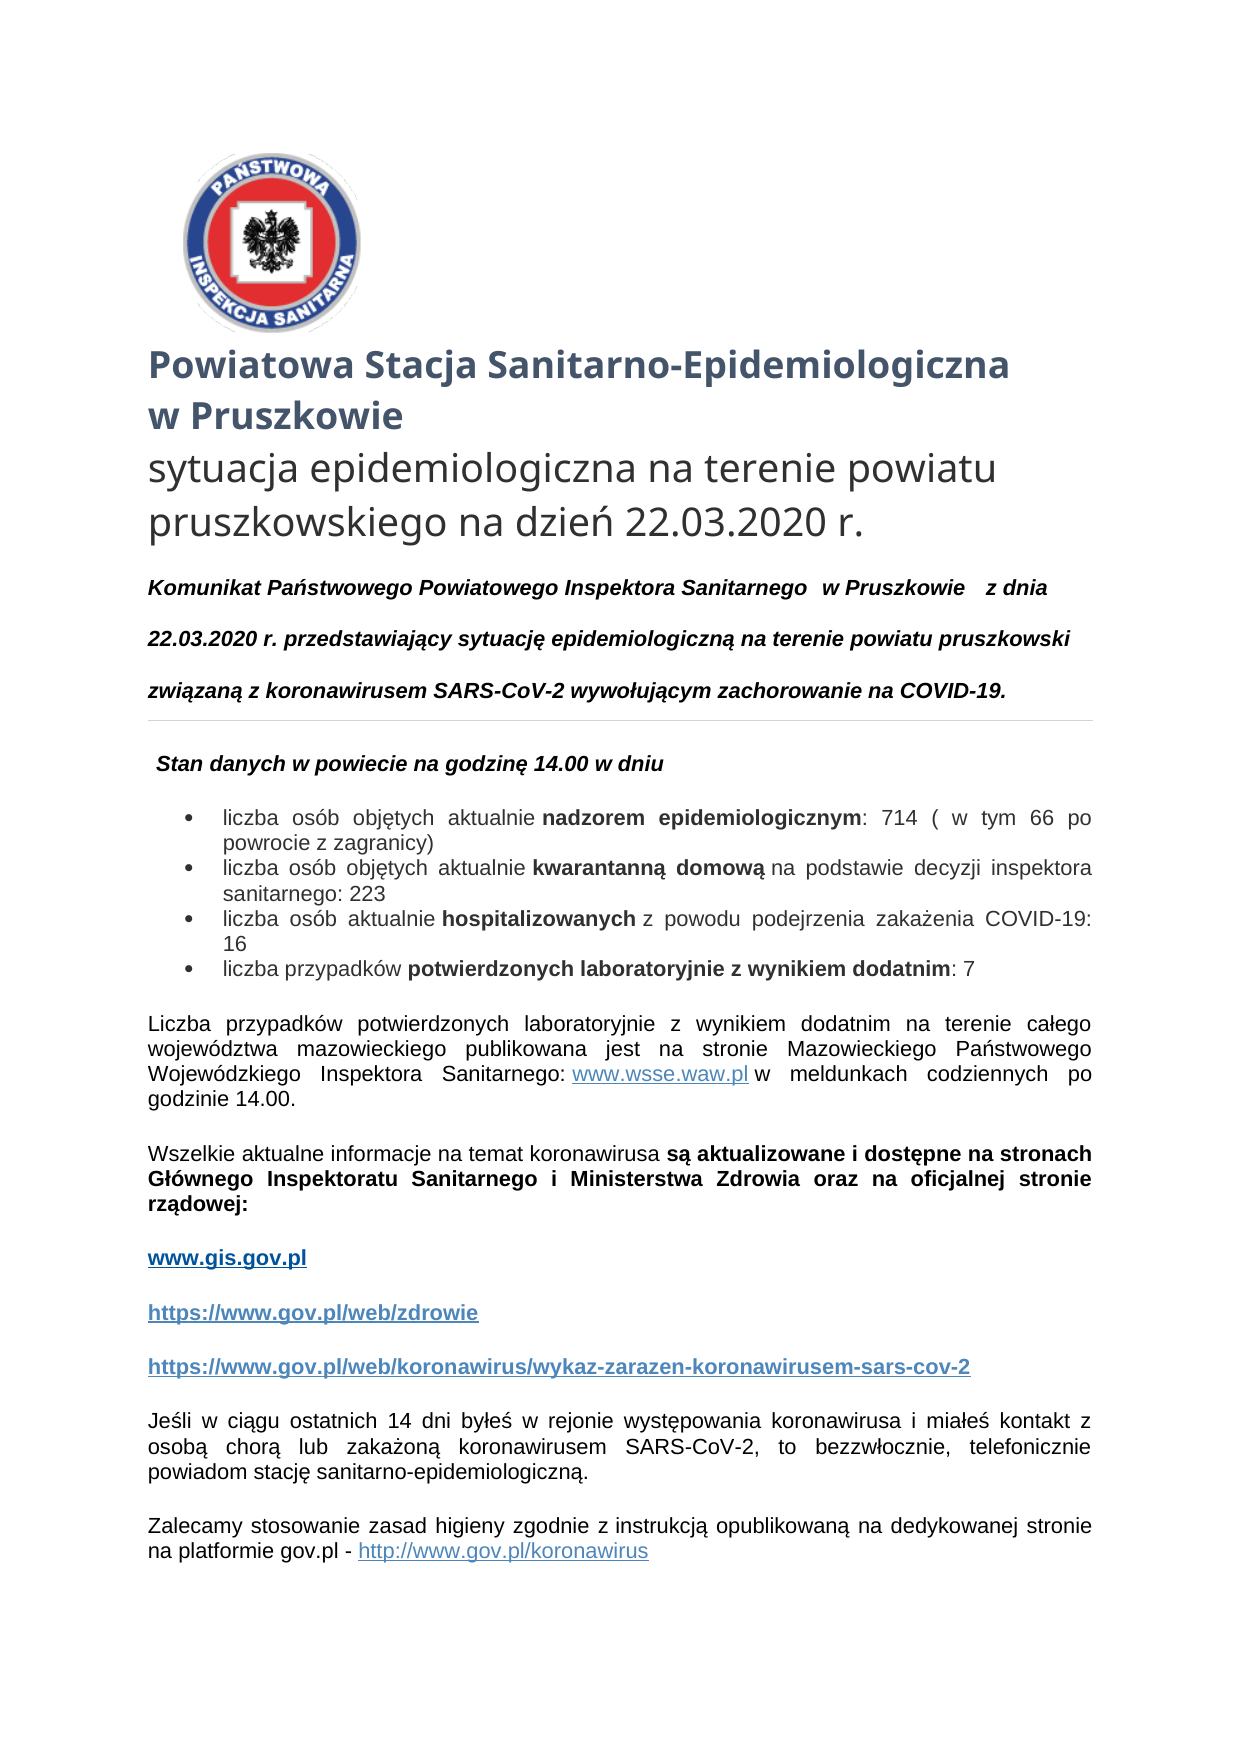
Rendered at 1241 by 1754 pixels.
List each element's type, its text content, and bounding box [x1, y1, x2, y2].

list liczba osób objętych aktualnie nadzorem epidemiologicznym: 714 ( w tym 66 po powrocie z zagranicy) [185, 805, 1093, 855]
text Jeśli w ciągu ostatnich 14 dni byłeś w rejonie występowania koronawirusa i miałeś kontakt z osobą chorą lub zakażoną koronawirusem SARS-CoV-2, to bezzwłocznie, telefonicznie powiadom stację sanitarno-epidemiologiczną. [148, 1408, 1093, 1484]
text Stan danych w powiecie na godzinę 14.00 w dniu [148, 750, 1093, 776]
text www.gis.gov.pl [148, 1245, 1093, 1270]
text Liczba przypadków potwierdzonych laboratoryjnie z wynikiem dodatnim na terenie całego województwa mazowieckiego publikowana jest na stronie Mazowieckiego Państwowego Wojewódzkiego Inspektora Sanitarnego: www.wsse.waw.pl w meldunkach codziennych po godzinie 14.00. [148, 1010, 1093, 1111]
text Wszelkie aktualne informacje na temat koronawirusa są aktualizowane i dostępne na stronach Głównego Inspektoratu Sanitarnego i Ministerstwa Zdrowia oraz na oficjalnej stronie rządowej: [148, 1140, 1093, 1216]
picture [177, 147, 367, 339]
list liczba osób objętych aktualnie kwarantanną domową na podstawie decyzji inspektora sanitarnego: 223 [185, 855, 1093, 906]
list liczba osób aktualnie hospitalizowanych z powodu podejrzenia zakażenia COVID-19: 16 [185, 906, 1093, 956]
text w Pruszkowie [148, 389, 1093, 440]
text sytuacja epidemiologiczna na terenie powiatu pruszkowskiego na dzień 22.03.2020 r. Komunikat Państwowego Powiatowego Inspektora Sanitarnego w Pruszkowie z dnia 22.03.2020 r. przedstawiający sytuację epidemiologiczną na terenie powiatu pruszkowski związaną z koronawirusem SARS-CoV-2 wywołującym zachorowanie na COVID-19. [148, 440, 1093, 720]
text Zalecamy stosowanie zasad higieny zgodnie z instrukcją opublikowaną na dedykowanej stronie na platformie gov.pl - http://www.gov.pl/koronawirus [148, 1513, 1093, 1563]
text https://www.gov.pl/web/koronawirus/wykaz-zarazen-koronawirusem-sars-cov-2 [148, 1354, 1093, 1379]
list liczba przypadków potwierdzonych laboratoryjnie z wynikiem dodatnim: 7 [185, 956, 1093, 981]
text Powiatowa Stacja Sanitarno-Epidemiologiczna [148, 338, 1093, 389]
text https://www.gov.pl/web/zdrowie [148, 1299, 1093, 1325]
